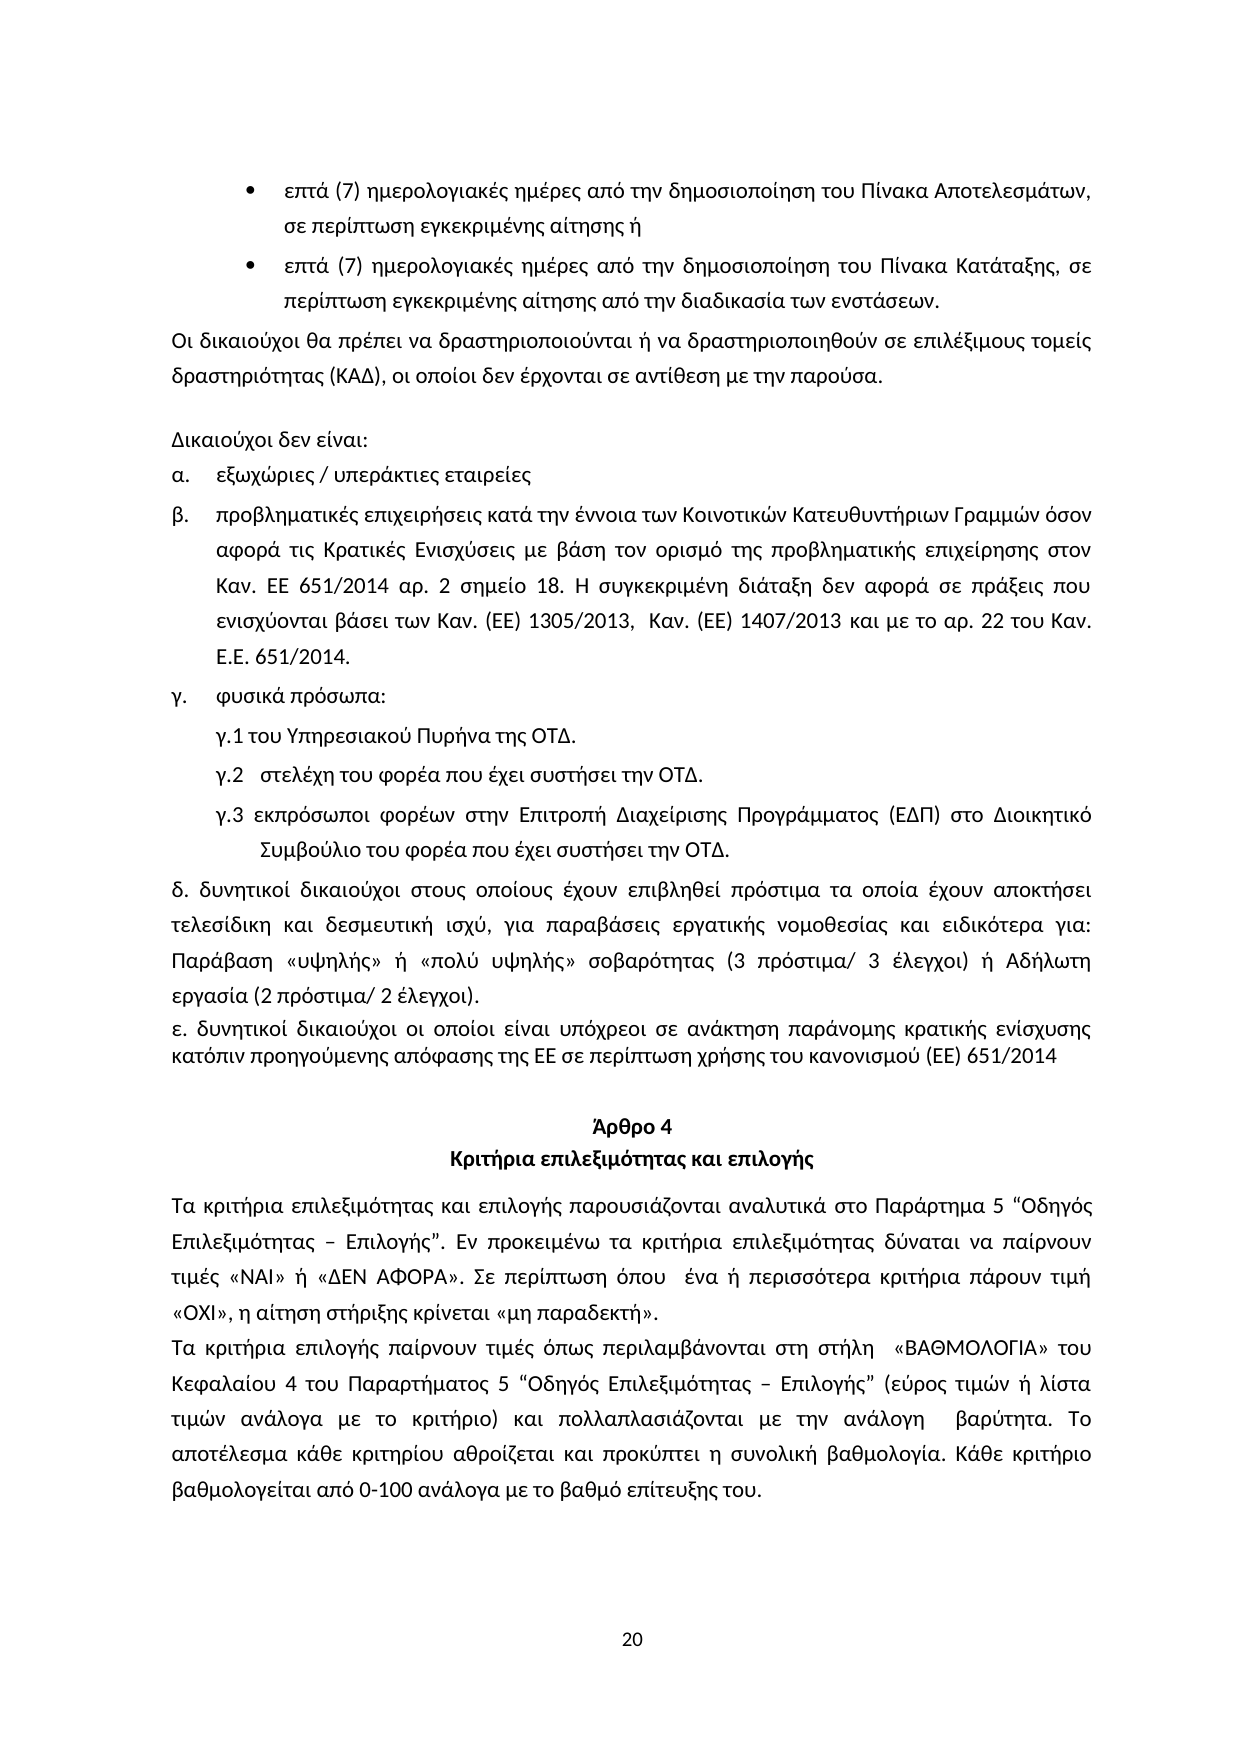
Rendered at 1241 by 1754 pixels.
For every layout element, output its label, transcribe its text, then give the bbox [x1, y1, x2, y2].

text Κριτήρια επιλεξιμότητας και επιλογής [171, 1141, 1093, 1172]
list επτά (7) ημερολογιακές ημέρες από την δημοσιοποίηση του Πίνακα Κατάταξης, σε περίπτωση εγκεκριμένης αίτησης από την διαδικασία των ενστάσεων. [246, 243, 1093, 314]
text ε. δυνητικοί δικαιούχοι οι οποίοι είναι υπόχρεοι σε ανάκτηση παράνομης κρατικής ενίσχυσης κατόπιν προηγούμενης απόφασης της ΕΕ σε περίπτωση χρήσης του κανονισμού (ΕΕ) 651/2014 [171, 1014, 1093, 1070]
list επτά (7) ημερολογιακές ημέρες από την δημοσιοποίηση του Πίνακα Αποτελεσμάτων, σε περίπτωση εγκεκριμένης αίτησης ή [246, 168, 1093, 239]
text δ. δυνητικοί δικαιούχοι στους οποίους έχουν επιβληθεί πρόστιμα τα οποία έχουν αποκτήσει τελεσίδικη και δεσμευτική ισχύ, για παραβάσεις εργατικής νομοθεσίας και ειδικότερα για: Παράβαση «υψηλής» ή «πολύ υψηλής» σοβαρότητας (3 πρόστιμα/ 3 έλεγχοι) ή Αδήλωτη εργασία (2 πρόστιμα/ 2 έλεγχοι). [171, 868, 1093, 1009]
list γ.2 στελέχη του φορέα που έχει συστήσει την ΟΤΔ. [209, 753, 1093, 789]
text Οι δικαιούχοι θα πρέπει να δραστηριοποιούνται ή να δραστηριοποιηθούν σε επιλέξιμους τομείς δραστηριότητας (ΚΑΔ), οι οποίοι δεν έρχονται σε αντίθεση με την παρούσα. [171, 318, 1093, 389]
text Δικαιούχοι δεν είναι: [171, 422, 1093, 453]
list γ.3 εκπρόσωποι φορέων στην Επιτροπή Διαχείρισης Προγράμματος (ΕΔΠ) στο Διοικητικό Συμβούλιο του φορέα που έχει συστήσει την ΟΤΔ. [216, 793, 1093, 864]
list β. προβληματικές επιχειρήσεις κατά την έννοια των Κοινοτικών Κατευθυντήριων Γραμμών όσον αφορά τις Κρατικές Ενισχύσεις με βάση τον ορισμό της προβληματικής επιχείρησης στον Καν. ΕΕ 651/2014 αρ. 2 σημείο 18. Η συγκεκριμένη διάταξη δεν αφορά σε πράξεις που ενισχύονται βάσει των Καν. (ΕΕ) 1305/2013, Καν. (ΕΕ) 1407/2013 και με το αρ. 22 του Καν. Ε.Ε. 651/2014. [171, 493, 1093, 670]
text Άρθρο 4 [171, 1109, 1093, 1141]
text Τα κριτήρια επιλογής παίρνουν τιμές όπως περιλαμβάνονται στη στήλη «ΒΑΘΜΟΛΟΓΙΑ» του Κεφαλαίου 4 του Παραρτήματος 5 “Οδηγός Επιλεξιμότητας – Επιλογής” (εύρος τιμών ή λίστα τιμών ανάλογα με το κριτήριο) και πολλαπλασιάζονται με την ανάλογη βαρύτητα. Το αποτέλεσμα κάθε κριτηρίου αθροίζεται και προκύπτει η συνολική βαθμολογία. Κάθε κριτήριο βαθμολογείται από 0-100 ανάλογα με το βαθμό επίτευξης του. [171, 1326, 1093, 1503]
text Τα κριτήρια επιλεξιμότητας και επιλογής παρουσιάζονται αναλυτικά στο Παράρτημα 5 “Οδηγός Επιλεξιμότητας – Επιλογής”. Εν προκειμένω τα κριτήρια επιλεξιμότητας δύναται να παίρνουν τιμές «ΝΑΙ» ή «ΔΕΝ ΑΦΟΡΑ». Σε περίπτωση όπου ένα ή περισσότερα κριτήρια πάρουν τιμή «ΟΧΙ», η αίτηση στήριξης κρίνεται «μη παραδεκτή». [171, 1184, 1093, 1326]
list γ. φυσικά πρόσωπα: [171, 674, 1093, 709]
list γ.1 του Υπηρεσιακού Πυρήνα της ΟΤΔ. [216, 714, 1093, 749]
list α. εξωχώριες / υπεράκτιες εταιρείες [171, 453, 1093, 489]
